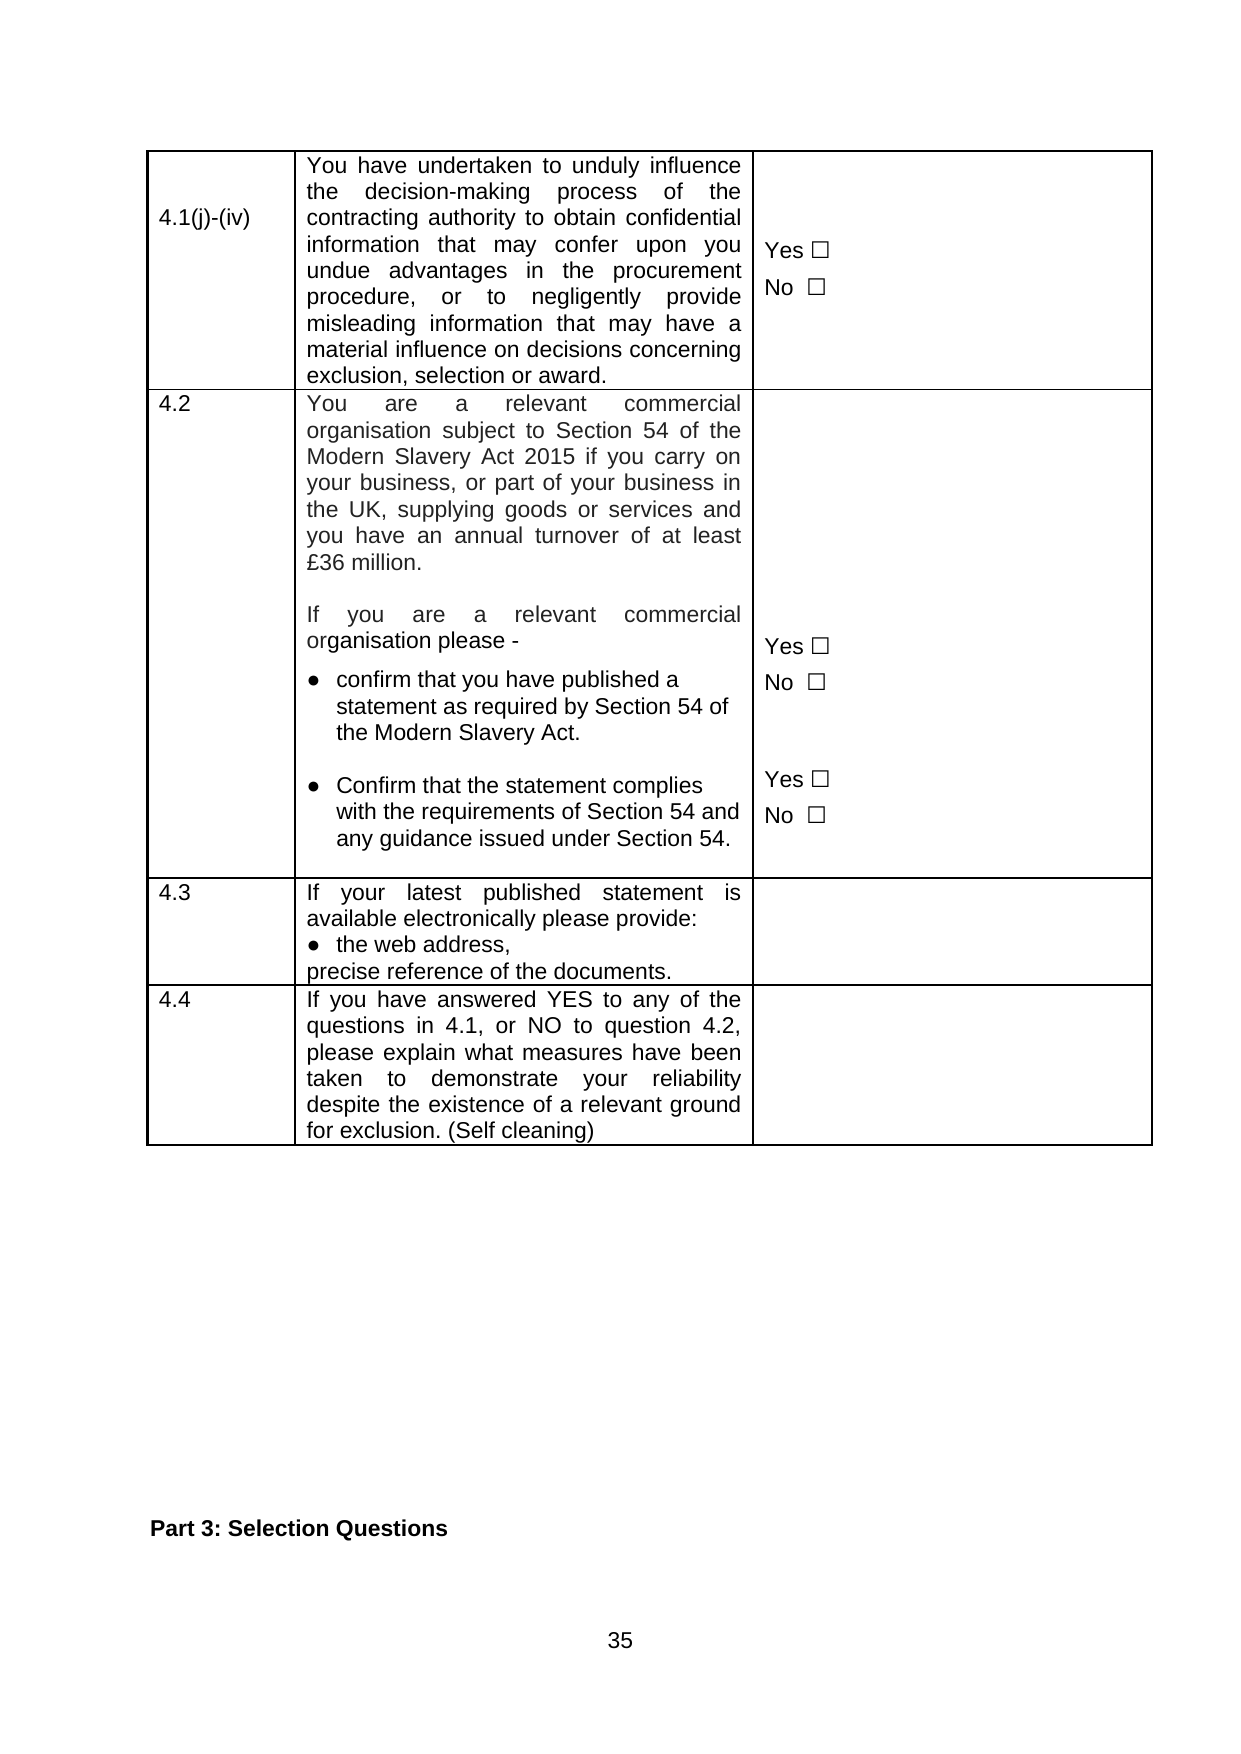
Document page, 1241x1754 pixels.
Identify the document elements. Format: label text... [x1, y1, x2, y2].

text Part 3: Selection Questions [150, 1515, 1002, 1541]
table_cell 4.2 [149, 390, 294, 877]
table_cell If you have answered YES to any of the questions in 4.1, or NO to question 4.2, please explain what measures have been taken to demonstrate your reliability despite the existence of a relevant ground for exclusion. (Self cleaning) [296, 986, 752, 1144]
table_cell 4.3 [149, 879, 294, 984]
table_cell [754, 152, 1151, 389]
table_cell Yes No Yes No [754, 390, 1151, 877]
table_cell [149, 152, 294, 389]
table_cell You are a relevant commercial organisation subject to Section 54 of the Modern Slavery Act 2015 if you carry on your business, or part of your business in the UK, supplying goods or services and you have an annual turnover of at least £36 million. If you are a relevant commercial organisation please - confirm that you have published a statement as required by Section 54 of the Modern Slavery Act. Confirm that the statement complies with the requirements of Section 54 and any guidance issued under Section 54. [296, 390, 752, 877]
table_cell [754, 879, 1151, 984]
table_cell If your latest published statement is available electronically please provide: the web address, precise reference of the documents. [296, 879, 752, 984]
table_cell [296, 152, 752, 389]
table_cell [754, 986, 1151, 1144]
table_cell 4.4 [149, 986, 294, 1144]
